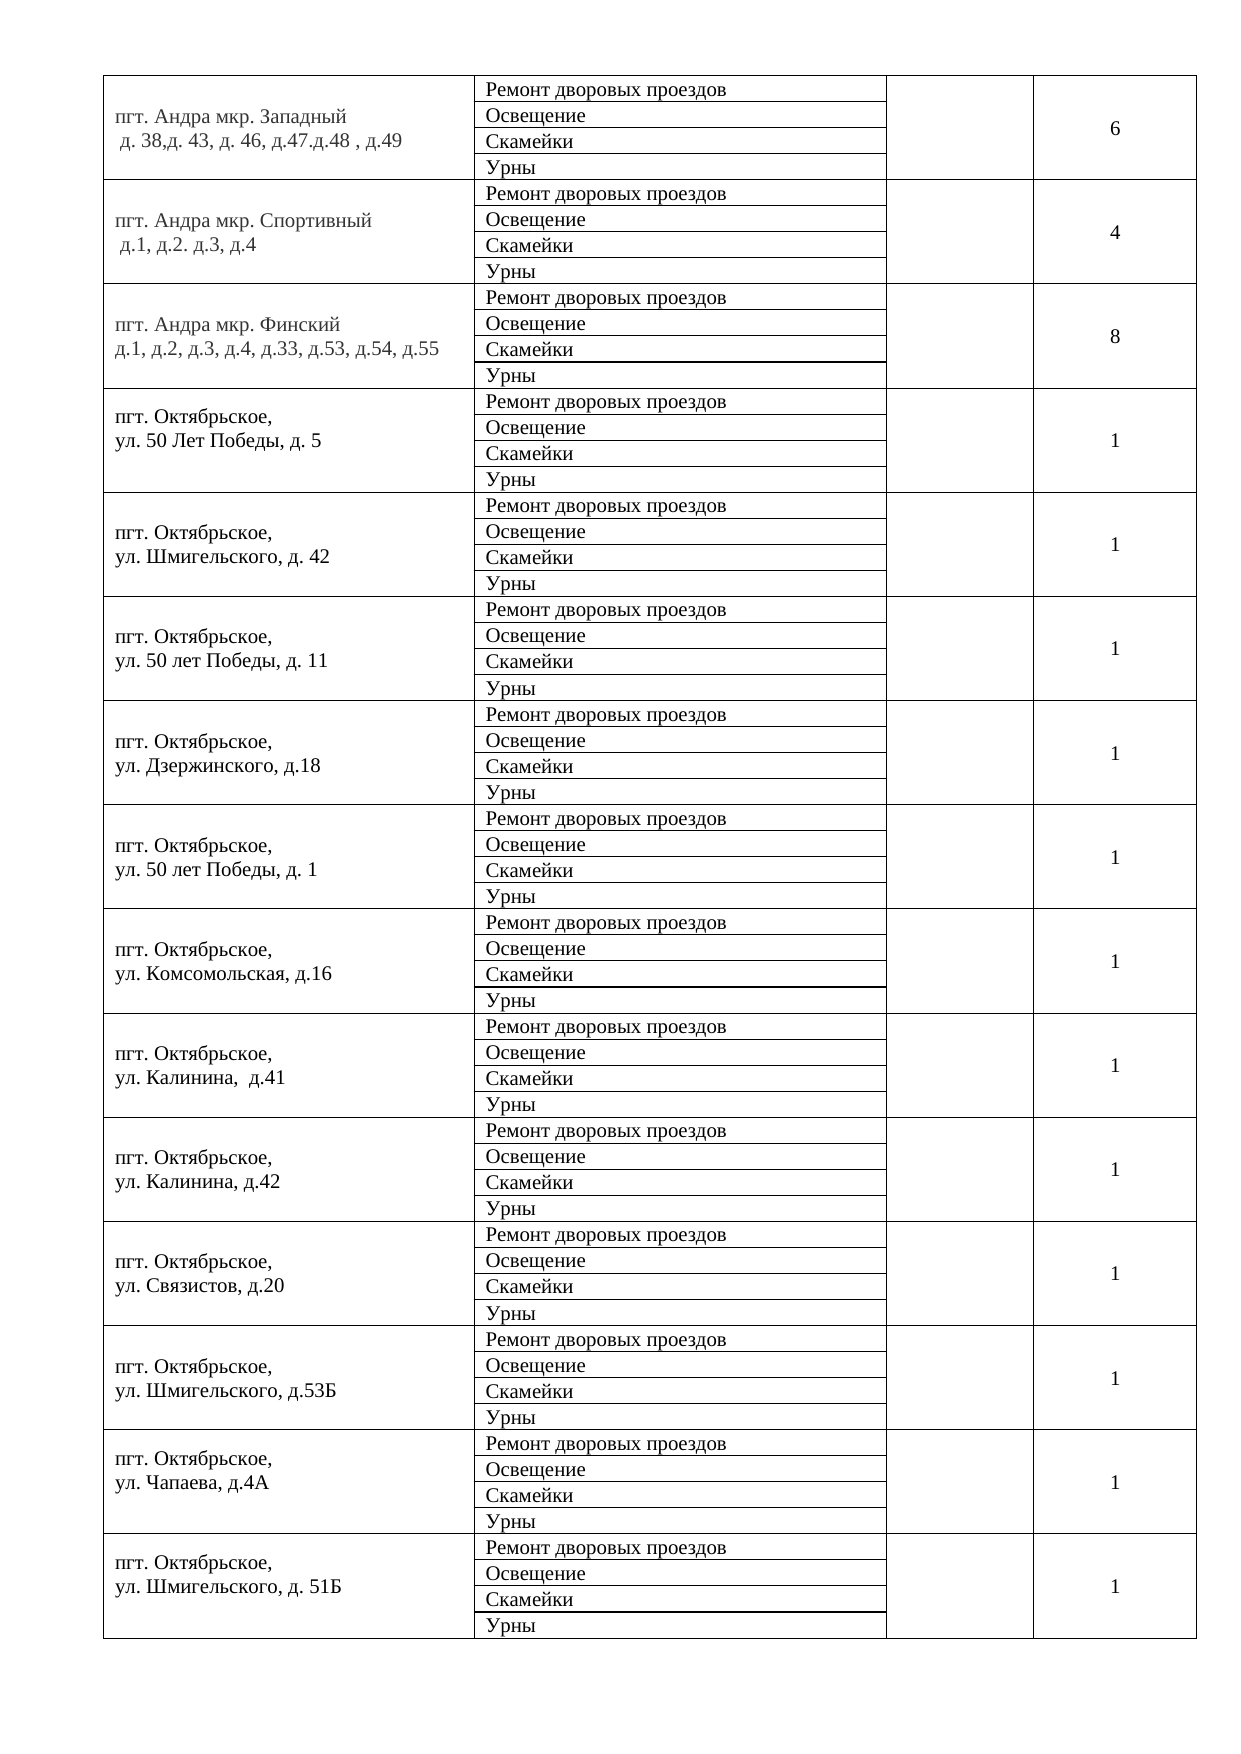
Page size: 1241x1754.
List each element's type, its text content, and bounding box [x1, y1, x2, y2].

table_cell [887, 597, 1033, 700]
table_cell [887, 1430, 1033, 1533]
table_cell Урны [475, 1613, 886, 1637]
table_cell 1 [1034, 701, 1196, 804]
table_cell Урны [475, 1092, 886, 1117]
table_cell Урны [475, 1404, 886, 1429]
table_cell пгт. Октябрьское, ул. 50 лет Победы, д. 1 [104, 805, 474, 908]
table_cell Освещение [475, 415, 886, 439]
table_cell 1 [1034, 1534, 1196, 1637]
table_cell Скамейки [475, 1274, 886, 1299]
table_cell Ремонт дворовых проездов [475, 1534, 886, 1559]
table_cell пгт. Октябрьское, ул. Шмигельского, д. 51Б [104, 1534, 474, 1637]
table_cell Ремонт дворовых проездов [475, 909, 886, 934]
table_cell Освещение [475, 1040, 886, 1064]
table_cell Урны [475, 1508, 886, 1533]
table_cell [887, 284, 1033, 387]
table_cell Скамейки [475, 232, 886, 257]
table_cell Урны [475, 258, 886, 283]
table_cell Скамейки [475, 441, 886, 466]
table_cell 1 [1034, 389, 1196, 492]
table_cell 1 [1034, 493, 1196, 596]
table_cell пгт. Октябрьское, ул. Связистов, д.20 [104, 1222, 474, 1325]
table_cell [887, 1118, 1033, 1221]
table_cell пгт. Октябрьское, ул. Дзержинского, д.18 [104, 701, 474, 804]
table_cell Урны [475, 154, 886, 179]
table_cell 1 [1034, 805, 1196, 908]
table_cell Ремонт дворовых проездов [475, 284, 886, 309]
table_cell пгт. Андра мкр. Спортивный д.1, д.2. д.3, д.4 [104, 180, 474, 283]
table_cell Ремонт дворовых проездов [475, 1118, 886, 1143]
table_cell Освещение [475, 519, 886, 544]
table_cell [887, 76, 1033, 179]
table_cell Скамейки [475, 1586, 886, 1611]
table_cell Ремонт дворовых проездов [475, 1222, 886, 1247]
table_cell пгт. Андра мкр. Западный д. 38,д. 43, д. 46, д.47.д.48 , д.49 [104, 76, 474, 179]
table_cell пгт. Октябрьское, ул. 50 Лет Победы, д. 5 [104, 389, 474, 492]
table_cell Ремонт дворовых проездов [475, 805, 886, 830]
table_cell Скамейки [475, 336, 886, 361]
table_cell Ремонт дворовых проездов [475, 389, 886, 413]
table_cell пгт. Октябрьское, ул. 50 лет Победы, д. 11 [104, 597, 474, 700]
table_cell Освещение [475, 935, 886, 960]
table_cell 1 [1034, 1326, 1196, 1429]
table_cell [887, 701, 1033, 804]
table_cell Освещение [475, 102, 886, 127]
table_cell Скамейки [475, 961, 886, 986]
table_cell пгт. Октябрьское, ул. Калинина, д.42 [104, 1118, 474, 1221]
table_cell Скамейки [475, 1066, 886, 1091]
table_cell 4 [1034, 180, 1196, 283]
table_cell Скамейки [475, 128, 886, 153]
table_cell Скамейки [475, 649, 886, 674]
table_cell пгт. Октябрьское, ул. Чапаева, д.4А [104, 1430, 474, 1533]
table_cell [887, 389, 1033, 492]
table_cell [887, 493, 1033, 596]
table_cell Ремонт дворовых проездов [475, 1430, 886, 1455]
table_cell Урны [475, 883, 886, 908]
table_cell Скамейки [475, 1170, 886, 1195]
table_cell 8 [1034, 284, 1196, 387]
table_cell Скамейки [475, 1378, 886, 1403]
table_cell Ремонт дворовых проездов [475, 1014, 886, 1038]
table_cell 1 [1034, 1014, 1196, 1117]
table_cell Ремонт дворовых проездов [475, 701, 886, 726]
table_cell пгт. Андра мкр. Финский д.1, д.2, д.3, д.4, д.33, д.53, д.54, д.55 [104, 284, 474, 387]
table_cell Освещение [475, 1352, 886, 1377]
table_cell 1 [1034, 1430, 1196, 1533]
table_cell Урны [475, 1300, 886, 1325]
table_cell Освещение [475, 1144, 886, 1169]
table_cell пгт. Октябрьское, ул. Калинина, д.41 [104, 1014, 474, 1117]
table_cell Скамейки [475, 753, 886, 778]
table_cell Освещение [475, 727, 886, 752]
table_cell Скамейки [475, 545, 886, 570]
table_cell Ремонт дворовых проездов [475, 1326, 886, 1351]
table_cell Ремонт дворовых проездов [475, 493, 886, 518]
table_cell Освещение [475, 831, 886, 856]
table_cell [887, 1534, 1033, 1637]
table_cell Освещение [475, 623, 886, 648]
table_cell Скамейки [475, 857, 886, 882]
table_cell пгт. Октябрьское, ул. Шмигельского, д.53Б [104, 1326, 474, 1429]
table_cell Урны [475, 467, 886, 492]
table_cell Урны [475, 363, 886, 387]
table_cell Ремонт дворовых проездов [475, 597, 886, 622]
table_cell Скамейки [475, 1482, 886, 1507]
table_cell [887, 805, 1033, 908]
table_cell пгт. Октябрьское, ул. Шмигельского, д. 42 [104, 493, 474, 596]
table_cell [887, 180, 1033, 283]
table_cell Урны [475, 675, 886, 700]
table_cell Урны [475, 779, 886, 804]
table_cell [887, 1326, 1033, 1429]
table_cell 1 [1034, 909, 1196, 1012]
table_cell Ремонт дворовых проездов [475, 180, 886, 205]
table_cell Освещение [475, 1248, 886, 1273]
table_cell Урны [475, 1196, 886, 1221]
table_cell 1 [1034, 1118, 1196, 1221]
table_cell 6 [1034, 76, 1196, 179]
table_cell Урны [475, 988, 886, 1012]
table_cell [887, 1222, 1033, 1325]
table_cell [887, 1014, 1033, 1117]
table_cell 1 [1034, 597, 1196, 700]
table_cell 1 [1034, 1222, 1196, 1325]
table_cell Урны [475, 571, 886, 596]
table_cell Освещение [475, 1456, 886, 1481]
table_cell Ремонт дворовых проездов [475, 76, 886, 101]
table_cell Освещение [475, 1560, 886, 1585]
table_cell [887, 909, 1033, 1012]
table_cell пгт. Октябрьское, ул. Комсомольская, д.16 [104, 909, 474, 1012]
table_cell Освещение [475, 206, 886, 231]
table_cell Освещение [475, 310, 886, 335]
